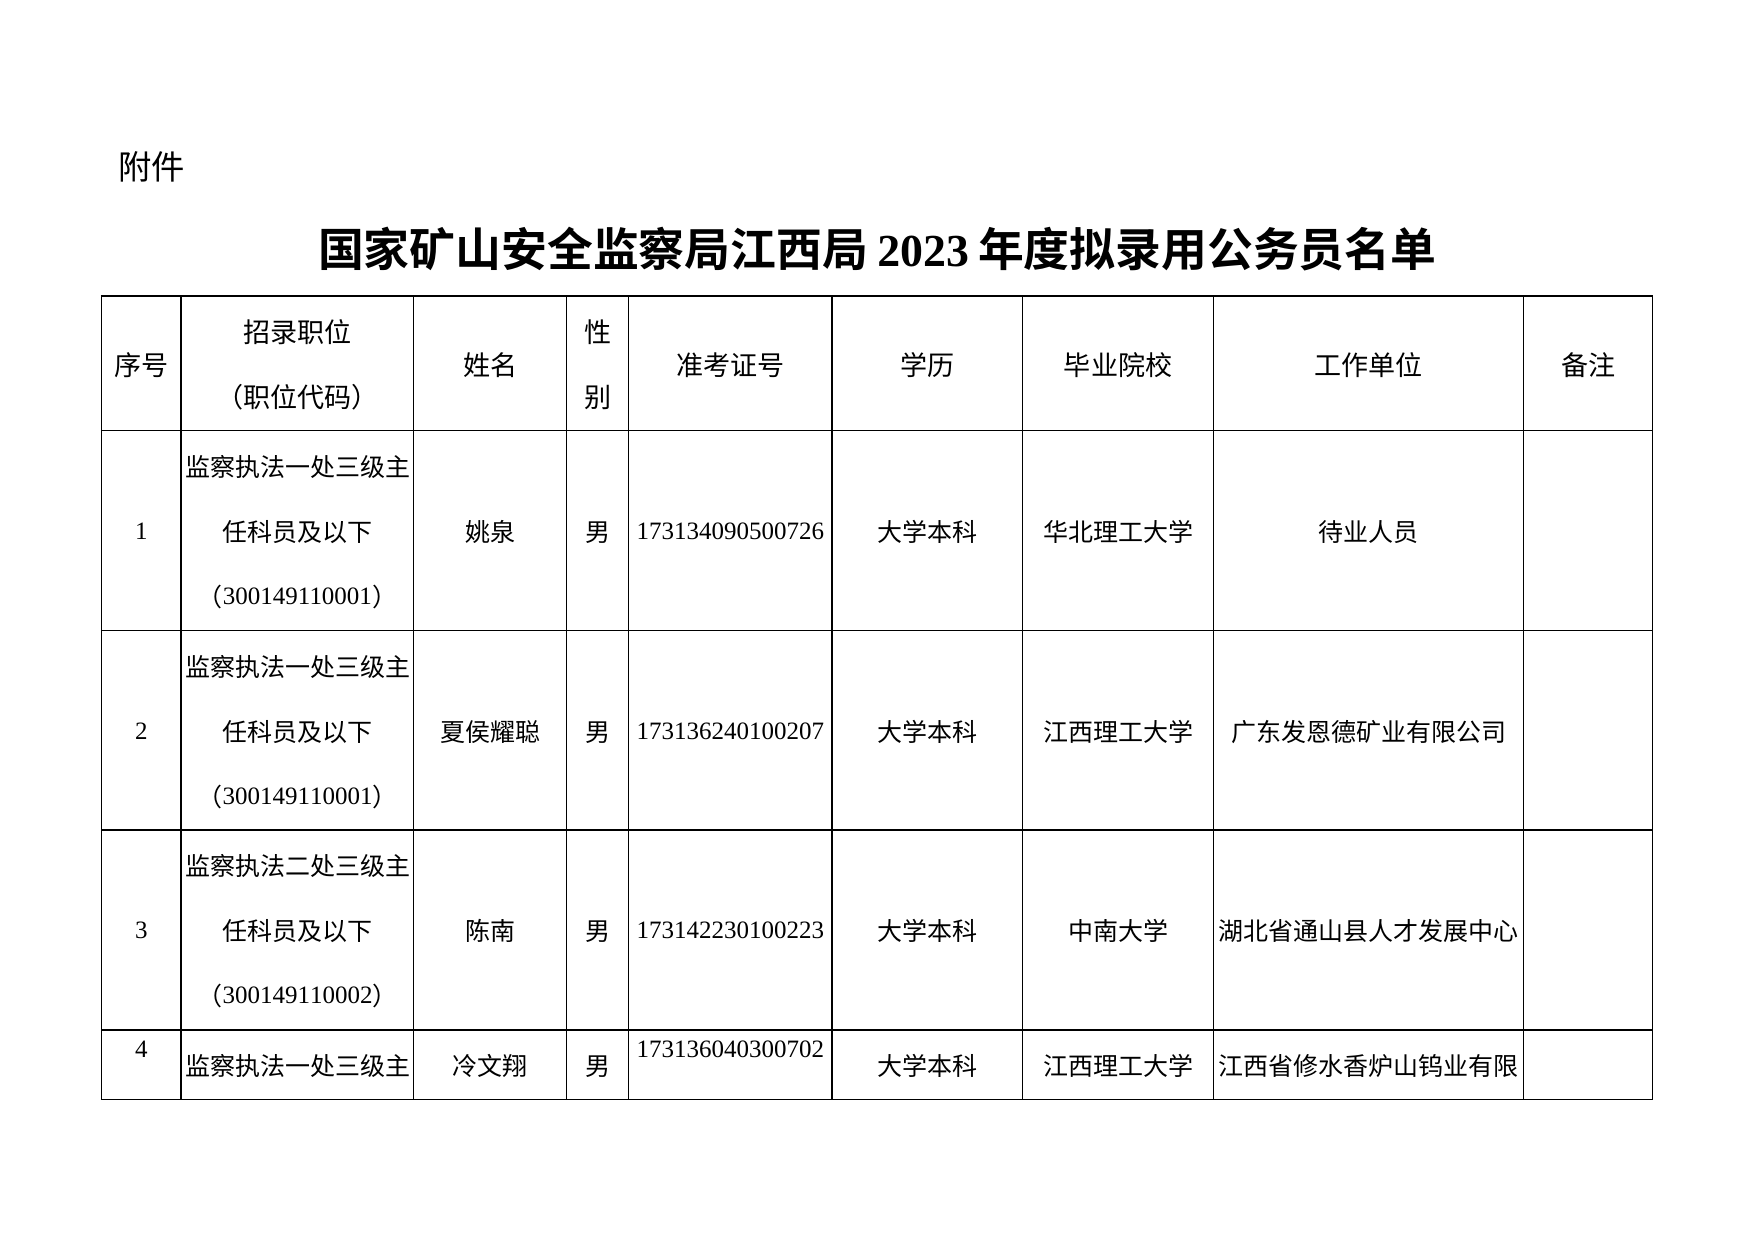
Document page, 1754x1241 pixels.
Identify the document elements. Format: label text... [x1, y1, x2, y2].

table_header 工作单位 [1214, 297, 1523, 430]
table_header 学历 [833, 297, 1022, 430]
text 附件 [118, 133, 1636, 198]
table_header 序号 [102, 297, 180, 430]
table_cell 待业人员 [1214, 431, 1523, 629]
table_cell 男 [567, 431, 628, 629]
table_cell 华北理工大学 [1023, 431, 1213, 629]
table_cell 中南大学 [1023, 831, 1213, 1029]
table_cell [1524, 631, 1652, 829]
table_cell 男 [567, 631, 628, 829]
table_cell 大学本科 [833, 831, 1022, 1029]
table_cell 3 [102, 831, 180, 1029]
table_cell 173134090500726 [629, 431, 831, 629]
table_cell 173136040300702 [629, 1031, 831, 1098]
table_header 姓名 [414, 297, 566, 430]
table_cell [1524, 1031, 1652, 1098]
table_header 毕业院校 [1023, 297, 1213, 430]
table_cell 姚泉 [414, 431, 566, 629]
table_cell [1524, 831, 1652, 1029]
table_cell 2 [102, 631, 180, 829]
table_cell 1 [102, 431, 180, 629]
table_cell 男 [567, 831, 628, 1029]
text 国家矿山安全监察局江西局2023年度拟录用公务员名单 [118, 198, 1636, 295]
table_cell 湖北省通山县人才发展中心 [1214, 831, 1523, 1029]
table_cell [1524, 431, 1652, 629]
table_cell 广东发恩德矿业有限公司 [1214, 631, 1523, 829]
table_cell 江西理工大学 [1023, 631, 1213, 829]
table_cell 173136240100207 [629, 631, 831, 829]
table_header 准考证号 [629, 297, 831, 430]
table_cell 173142230100223 [629, 831, 831, 1029]
table_header 备注 [1524, 297, 1652, 430]
table_cell 夏侯耀聪 [414, 631, 566, 829]
table_cell 4 [102, 1031, 180, 1098]
table_cell 大学本科 [833, 431, 1022, 629]
table_cell 陈南 [414, 831, 566, 1029]
table_cell 大学本科 [833, 631, 1022, 829]
